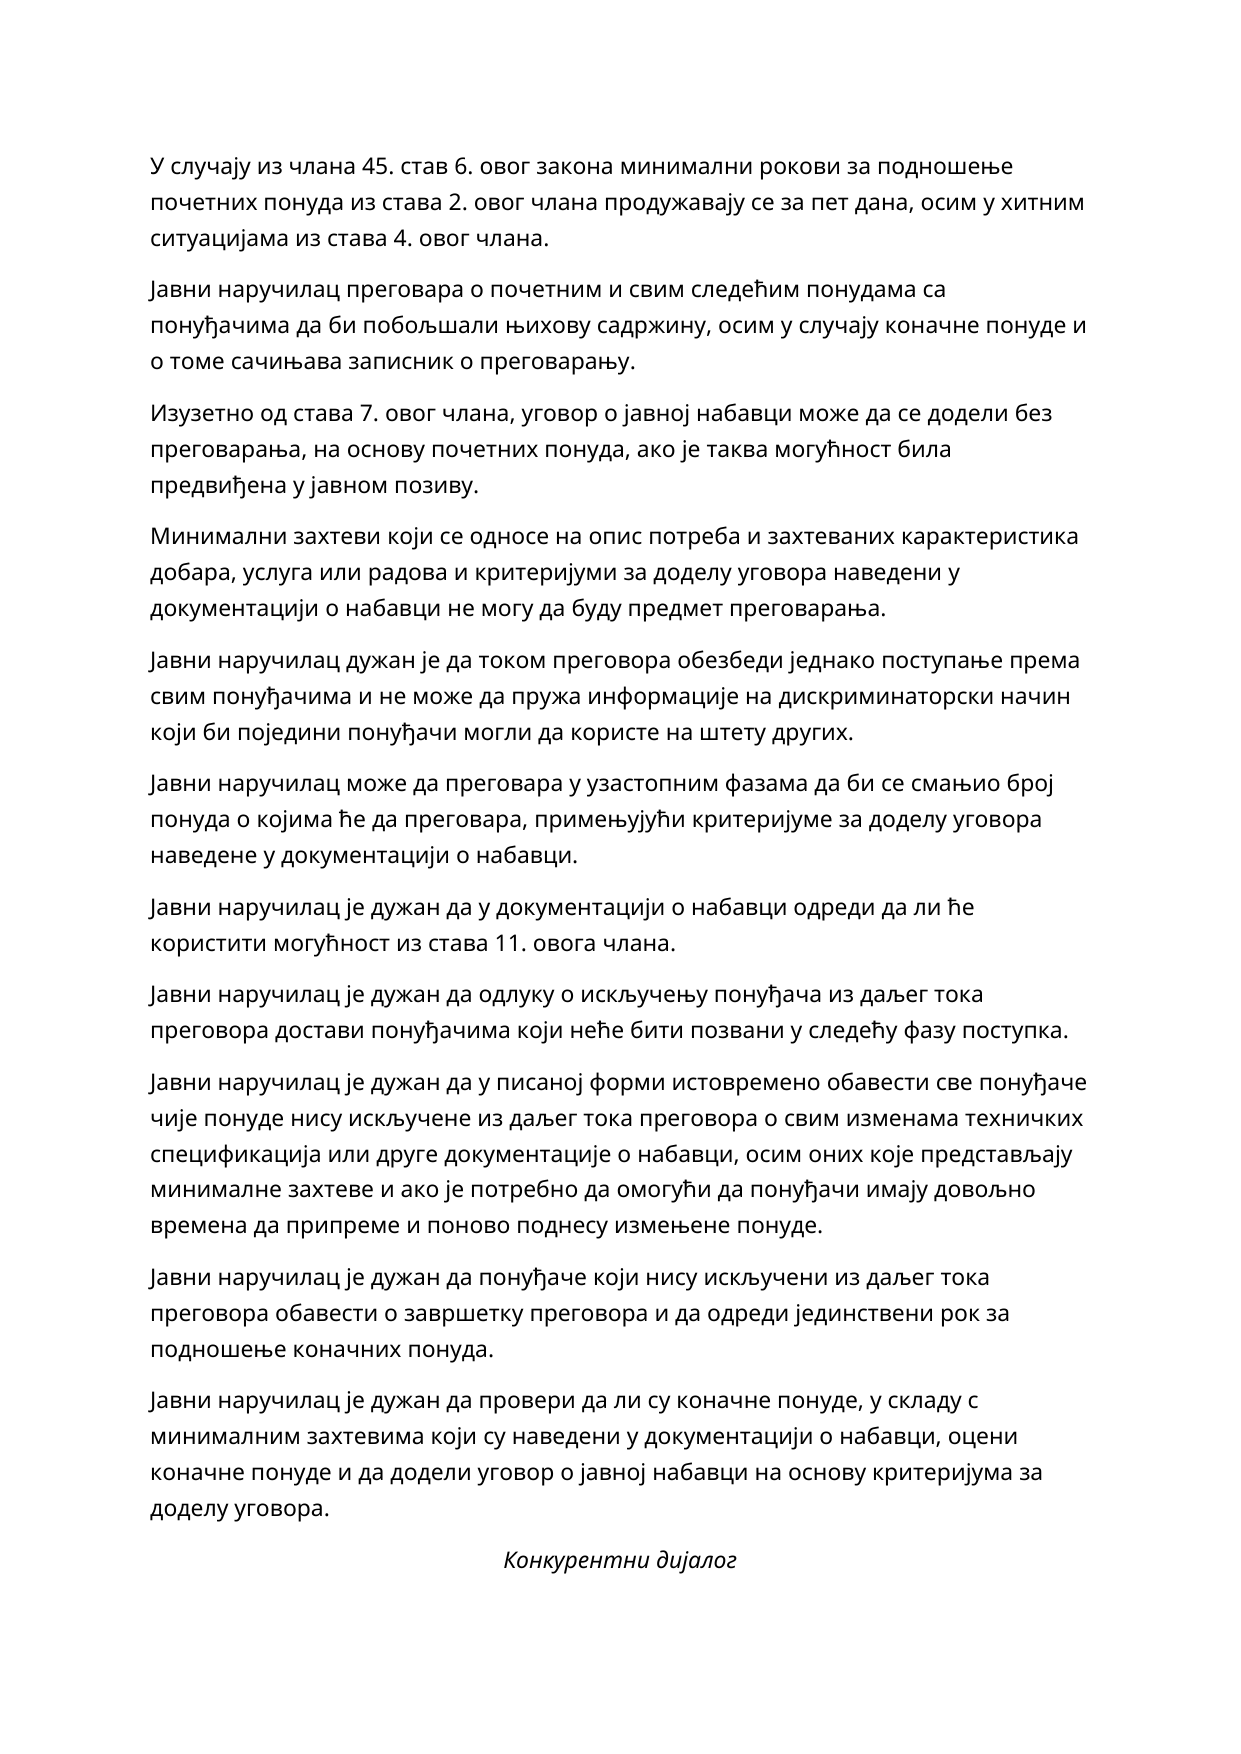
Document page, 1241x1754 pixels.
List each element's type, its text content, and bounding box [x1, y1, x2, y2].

text Јавни наручилац је дужан да у писаној форми истовремено обавести све понуђаче чије понуде нису искључене из даљег тока преговора о свим изменама техничких спецификација или друге документације о набавци, осим оних које представљају минималне захтеве и ако је потребно да омогући да понуђачи имају довољно времена да припреме и поново поднесу измењене понуде. [150, 1066, 1090, 1241]
text Јавни наручилац је дужан да понуђаче који нису искључени из даљег тока преговора обавести о завршетку преговора и да одреди јединствени рок за подношење коначних понуда. [150, 1261, 1090, 1364]
text Јавни наручилац је дужан да у документацији о набавци одреди да ли ће користити могућност из става 11. овога члана. [150, 891, 1090, 958]
text Јавни наручилац дужан је да током преговора обезбеди једнако поступање према свим понуђачима и не може да пружа информације на дискриминаторски начин који би поједини понуђачи могли да користе на штету других. [150, 644, 1090, 747]
text Конкурентни дијалог [150, 1544, 1090, 1575]
text У случају из члана 45. став 6. овог закона минимални рокови за подношење почетних понуда из става 2. овог члана продужавају се за пет дана, осим у хитним ситуацијама из става 4. овог члана. [150, 150, 1090, 253]
text Изузетно од става 7. овог члана, уговор о јавној набавци може да се додели без преговарања, на основу почетних понуда, ако је таква могућност била предвиђена у јавном позиву. [150, 397, 1090, 500]
text Јавни наручилац преговара о почетним и свим следећим понудама са понуђачима да би побољшали њихову садржину, осим у случају коначне понуде и о томе сачињава записник о преговарању. [150, 273, 1090, 377]
text Јавни наручилац може да преговара у узастопним фазама да би се смањио број понуда о којима ће да преговара, примењујући критеријуме за доделу уговора наведене у документацији о набавци. [150, 767, 1090, 870]
text Јавни наручилац је дужан да провери да ли су коначне понуде, у складу с минималним захтевима који су наведени у документацији о набавци, оцени коначне понуде и да додели уговор о јавној набавци на основу критеријума за доделу уговора. [150, 1384, 1090, 1523]
text Јавни наручилац је дужан да одлуку о искључењу понуђача из даљег тока преговора достави понуђачима који неће бити позвани у следећу фазу поступка. [150, 978, 1090, 1045]
text Минимални захтеви који се односе на опис потреба и захтеваних карактеристика добара, услуга или радова и критеријуми за доделу уговора наведени у документацији о набавци не могу да буду предмет преговарања. [150, 520, 1090, 623]
